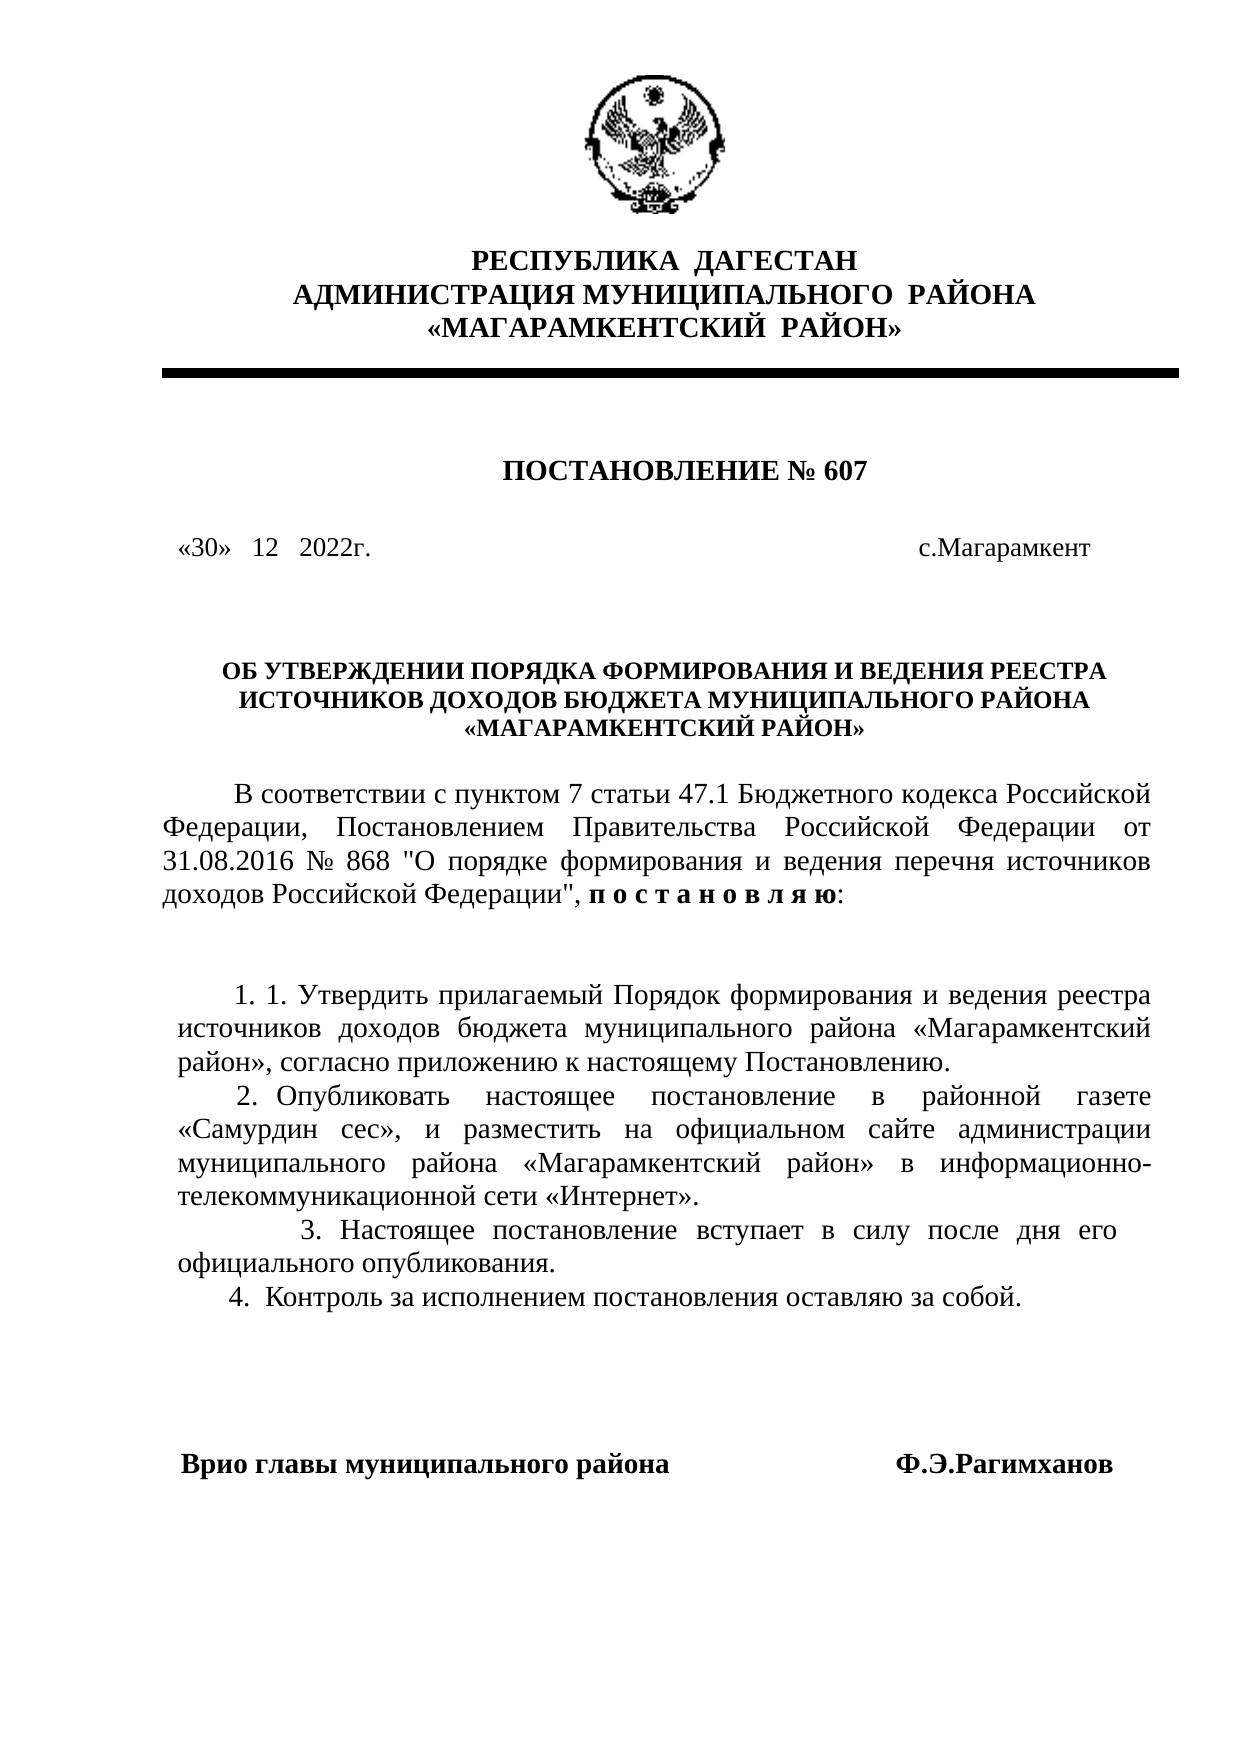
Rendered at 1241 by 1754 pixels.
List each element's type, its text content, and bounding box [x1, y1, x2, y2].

text В соответствии с пунктом 7 статьи 47.1 Бюджетного кодекса Российской Федерации, Постановлением Правительства Российской Федерации от 31.08.2016 № 868 "О порядке формирования и ведения перечня источников доходов Российской Федерации", п о с т а н о в л я ю: [162, 776, 1152, 910]
text ОБ УТВЕРЖДЕНИИ ПОРЯДКА ФОРМИРОВАНИЯ И ВЕДЕНИЯ РЕЕСТРА [177, 656, 1152, 685]
text РЕСПУБЛИКА ДАГЕСТАН [177, 243, 1152, 277]
text 1. 1. Утвердить прилагаемый Порядок формирования и ведения реестра источников доходов бюджета муниципального района «Магарамкентский район», согласно приложению к настоящему Постановлению. [177, 977, 1152, 1078]
text ПОСТАНОВЛЕНИЕ № 607 [177, 453, 1152, 487]
text «МАГАРАМКЕНТСКИЙ РАЙОН» [177, 311, 1152, 344]
text ИСТОЧНИКОВ ДОХОДОВ БЮДЖЕТА МУНИЦИПАЛЬНОГО РАЙОНА «МАГАРАМКЕНТСКИЙ РАЙОН» [177, 685, 1152, 742]
text 2. Опубликовать настоящее постановление в районной газете «Самурдин сес», и разместить на официальном сайте администрации муниципального района «Магарамкентский район» в информационно-телекоммуникационной сети «Интернет». [177, 1078, 1152, 1212]
text АДМИНИСТРАЦИЯ МУНИЦИПАЛЬНОГО РАЙОНА [177, 277, 1152, 311]
text «30» 12 2022г. с.Магарамкент [177, 531, 1152, 562]
table_header 3. Настоящее постановление вступает в силу после дня его официального опубликования. 4. Контроль за исполнением постановления оставляю за собой. Врио главы муниципального района Ф.Э.Рагимханов [166, 1212, 1129, 1480]
